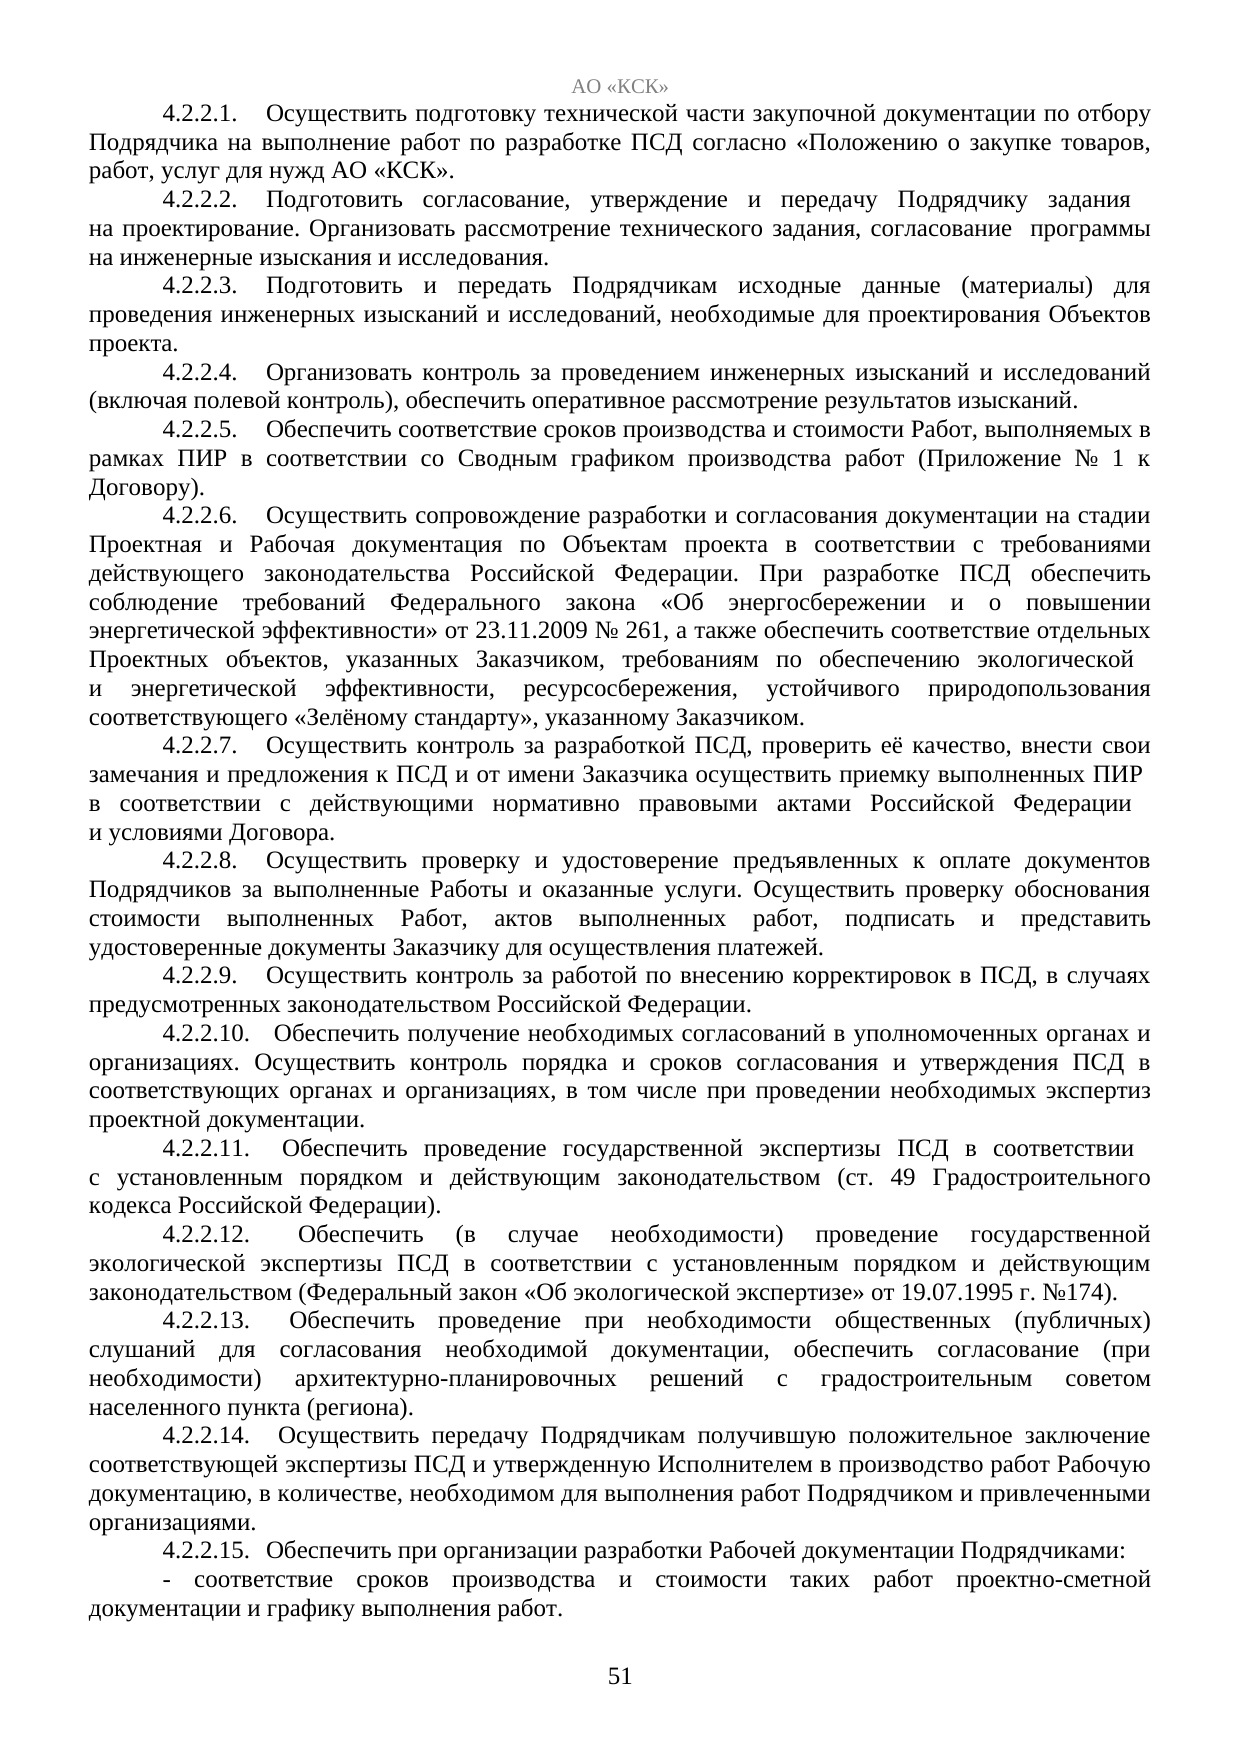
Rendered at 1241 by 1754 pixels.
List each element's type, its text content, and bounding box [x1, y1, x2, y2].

list Обеспечить при организации разработки Рабочей документации Подрядчиками: [89, 1535, 1152, 1564]
list Обеспечить получение необходимых согласований в уполномоченных органах и организациях. Осуществить контроль порядка и сроков согласования и утверждения ПСД в соответствующих органах и организациях, в том числе при проведении необходимых экспертиз проектной документации. [89, 1018, 1152, 1133]
list Осуществить сопровождение разработки и согласования документации на стадии Проектная и Рабочая документация по Объектам проекта в соответствии с требованиями действующего законодательства Российской Федерации. При разработке ПСД обеспечить соблюдение требований Федерального закона «Об энергосбережении и о повышении энергетической эффективности» от 23.11.2009 № 261, а также обеспечить соответствие отдельных Проектных объектов, указанных Заказчиком, требованиям по обеспечению экологической и энергетической эффективности, ресурсосбережения, устойчивого природопользования соответствующего «Зелёному стандарту», указанному Заказчиком. [89, 500, 1152, 730]
list Осуществить проверку и удостоверение предъявленных к оплате документов Подрядчиков за выполненные Работы и оказанные услуги. Осуществить проверку обоснования стоимости выполненных Работ, актов выполненных работ, подписать и представить удостоверенные документы Заказчику для осуществления платежей. [89, 845, 1152, 960]
list Подготовить согласование, утверждение и передачу Подрядчику задания на проектирование. Организовать рассмотрение технического задания, согласование программы на инженерные изыскания и исследования. [89, 184, 1152, 270]
list Осуществить подготовку технической части закупочной документации по отбору Подрядчика на выполнение работ по разработке ПСД согласно «Положению о закупке товаров, работ, услуг для нужд АО «КСК». [89, 98, 1152, 184]
list Обеспечить соответствие сроков производства и стоимости Работ, выполняемых в рамках ПИР в соответствии со Сводным графиком производства работ (Приложение № 1 к Договору). [89, 414, 1152, 500]
list Организовать контроль за проведением инженерных изысканий и исследований (включая полевой контроль), обеспечить оперативное рассмотрение результатов изысканий. [89, 357, 1152, 414]
list Осуществить контроль за работой по внесению корректировок в ПСД, в случаях предусмотренных законодательством Российской Федерации. [89, 960, 1152, 1018]
list Осуществить контроль за разработкой ПСД, проверить её качество, внести свои замечания и предложения к ПСД и от имени Заказчика осуществить приемку выполненных ПИР в соответствии с действующими нормативно правовыми актами Российской Федерации и условиями Договора. [89, 730, 1152, 845]
list Подготовить и передать Подрядчикам исходные данные (материалы) для проведения инженерных изысканий и исследований, необходимые для проектирования Объектов проекта. [89, 270, 1152, 357]
list Обеспечить (в случае необходимости) проведение государственной экологической экспертизы ПСД в соответствии с установленным порядком и действующим законодательством (Федеральный закон «Об экологической экспертизе» от 19.07.1995 г. №174). [89, 1219, 1152, 1305]
list Обеспечить проведение при необходимости общественных (публичных) слушаний для согласования необходимой документации, обеспечить согласование (при необходимости) архитектурно-планировочных решений с градостроительным советом населенного пункта (региона). [89, 1305, 1152, 1420]
list Обеспечить проведение государственной экспертизы ПСД в соответствии с установленным порядком и действующим законодательством (ст. 49 Градостроительного кодекса Российской Федерации). [89, 1133, 1152, 1219]
list Осуществить передачу Подрядчикам получившую положительное заключение соответствующей экспертизы ПСД и утвержденную Исполнителем в производство работ Рабочую документацию, в количестве, необходимом для выполнения работ Подрядчиком и привлеченными организациями. [89, 1420, 1152, 1535]
text - соответствие сроков производства и стоимости таких работ проектно-сметной документации и графику выполнения работ. [89, 1564, 1152, 1622]
